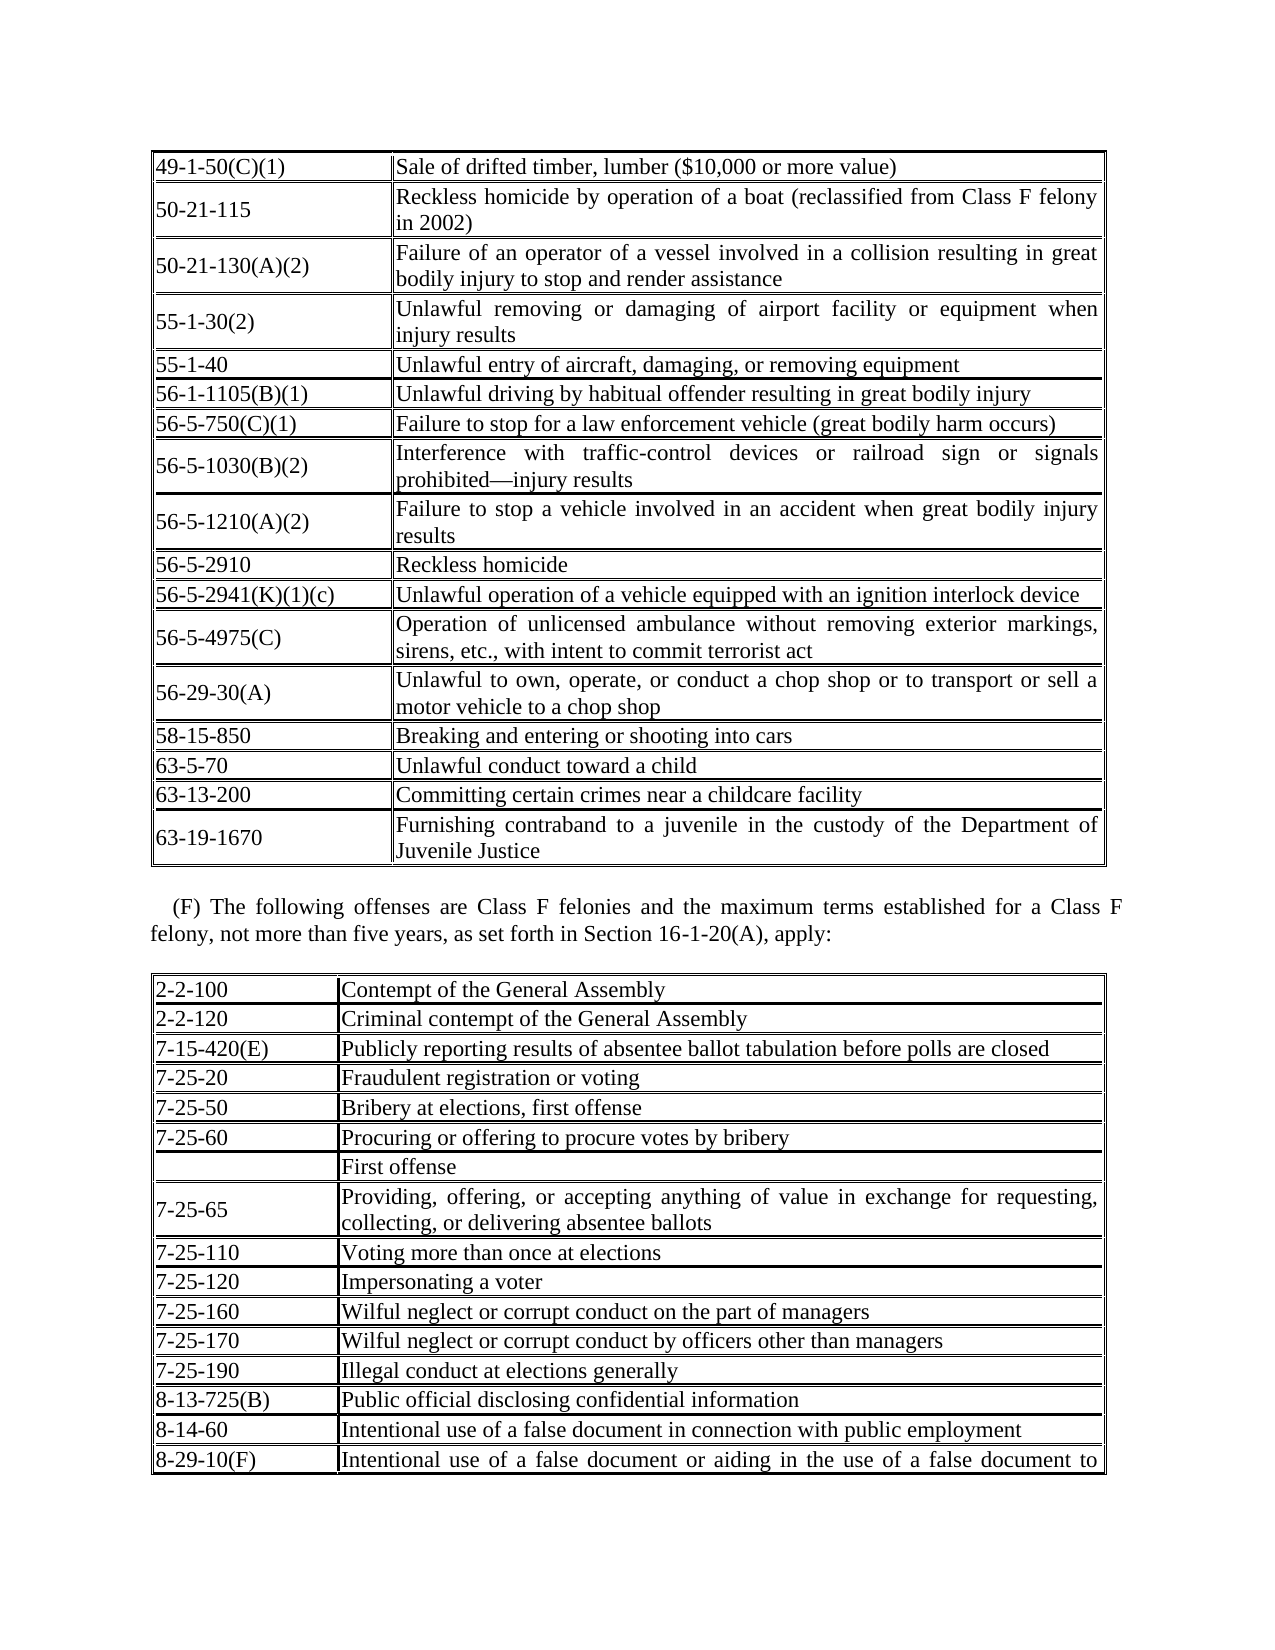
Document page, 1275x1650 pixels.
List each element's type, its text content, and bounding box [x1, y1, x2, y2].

table_cell 49-1-50(C)(1) [154, 153, 392, 179]
table_cell First offense [340, 1150, 1104, 1179]
table_cell Public official disclosing confidential information [340, 1383, 1104, 1413]
table_cell Breaking and entering or shooting into cars [394, 719, 1104, 749]
table_cell Fraudulent registration or voting [340, 1061, 1104, 1091]
table_cell 7-25-50 [152, 1091, 338, 1120]
table_cell 56-5-1210(A)(2) [154, 492, 391, 548]
table_cell Reckless homicide by operation of a boat (reclassified from Class F felony in 2002) [394, 180, 1104, 236]
table_cell 63-19-1670 [152, 808, 392, 864]
table_cell 56-5-2910 [154, 548, 391, 578]
table_cell Operation of unlicensed ambulance without removing exterior markings, sirens, etc., with intent to commit terrorist act [394, 607, 1104, 663]
table_cell Procuring or offering to procure votes by bribery [340, 1120, 1104, 1150]
table_cell Publicly reporting results of absentee ballot tabulation before polls are closed [338, 1032, 1105, 1061]
table_cell 7-25-60 [154, 1120, 337, 1150]
table_cell 2-2-120 [154, 1002, 337, 1032]
table_cell Intentional use of a false document in connection with public employment [340, 1413, 1105, 1442]
table_cell 2-2-100 [154, 974, 338, 1002]
table_cell 63-13-200 [154, 778, 391, 808]
table_cell Unlawful driving by habitual offender resulting in great bodily injury [394, 377, 1104, 407]
table_cell 63-5-70 [152, 749, 392, 778]
table_cell Interference with traffic-control devices or railroad sign or signals prohibited—injury results [394, 436, 1104, 492]
table_cell 58-15-850 [154, 719, 391, 749]
table_cell 56-29-30(A) [154, 663, 391, 719]
table_cell 7-25-120 [154, 1265, 337, 1294]
table_cell Failure to stop for a law enforcement vehicle (great bodily harm occurs) [393, 407, 1105, 436]
table_cell Wilful neglect or corrupt conduct on the part of managers [340, 1295, 1104, 1324]
table_cell Unlawful to own, operate, or conduct a chop shop or to transport or sell a motor vehicle to a chop shop [394, 663, 1104, 719]
table_cell Unlawful removing or damaging of airport facility or equipment when injury results [394, 291, 1104, 347]
table_cell [154, 1150, 337, 1179]
table_cell Failure of an operator of a vessel involved in a collision resulting in great bodily injury to stop and render assistance [393, 236, 1105, 291]
table_cell 55-1-30(2) [154, 291, 391, 347]
table_cell Unlawful entry of aircraft, damaging, or removing equipment [394, 348, 1104, 377]
table_cell 56-5-2941(K)(1)(c) [152, 578, 392, 607]
table_cell Wilful neglect or corrupt conduct by officers other than managers [340, 1324, 1104, 1354]
table_cell Criminal contempt of the General Assembly [340, 1002, 1104, 1032]
table_cell Reckless homicide [394, 548, 1104, 578]
table_cell 56-5-750(C)(1) [152, 407, 392, 436]
table_cell 56-1-1105(B)(1) [154, 377, 391, 407]
table_cell 7-25-190 [152, 1354, 338, 1383]
table_cell 8-29-10(F) [154, 1443, 338, 1472]
table_cell Sale of drifted timber, lumber ($10,000 or more value) [393, 153, 1104, 179]
table_cell 8-14-60 [152, 1413, 337, 1442]
table_cell 7-25-20 [154, 1061, 337, 1091]
table_cell Impersonating a voter [340, 1265, 1104, 1294]
table_cell 56-5-4975(C) [154, 607, 391, 663]
table_cell 8-13-725(B) [154, 1383, 337, 1413]
table_cell Voting more than once at elections [340, 1235, 1104, 1265]
table_cell 50-21-115 [154, 180, 391, 236]
table_cell 7-25-170 [154, 1324, 337, 1354]
table_cell Illegal conduct at elections generally [338, 1354, 1105, 1383]
table_cell 7-25-160 [154, 1295, 337, 1324]
table_cell Contempt of the General Assembly [338, 976, 1104, 1002]
text (F) The following offenses are Class F felonies and the maximum terms established for a Class F felony, not more than five years, as set forth in Section 16-1-20(A), apply: [150, 893, 1125, 946]
table_cell Committing certain crimes near a childcare facility [394, 778, 1104, 808]
table_cell 7-25-65 [154, 1180, 337, 1235]
table_cell Unlawful conduct toward a child [393, 749, 1105, 778]
table_cell Unlawful operation of a vehicle equipped with an ignition interlock device [393, 578, 1105, 607]
table_cell 50-21-130(A)(2) [152, 236, 392, 291]
table_cell 7-25-110 [154, 1235, 337, 1265]
table_cell 55-1-40 [154, 348, 391, 377]
table_cell Furnishing contraband to a juvenile in the custody of the Department of Juvenile Justice [393, 808, 1105, 864]
table_cell Bribery at elections, first offense [338, 1091, 1105, 1120]
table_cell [338, 1443, 1104, 1472]
table_cell 56-5-1030(B)(2) [154, 436, 391, 492]
table_cell 7-15-420(E) [152, 1032, 338, 1061]
table_cell Providing, offering, or accepting anything of value in exchange for requesting, collecting, or delivering absentee ballots [340, 1180, 1104, 1235]
table_cell Failure to stop a vehicle involved in an accident when great bodily injury results [394, 492, 1104, 548]
